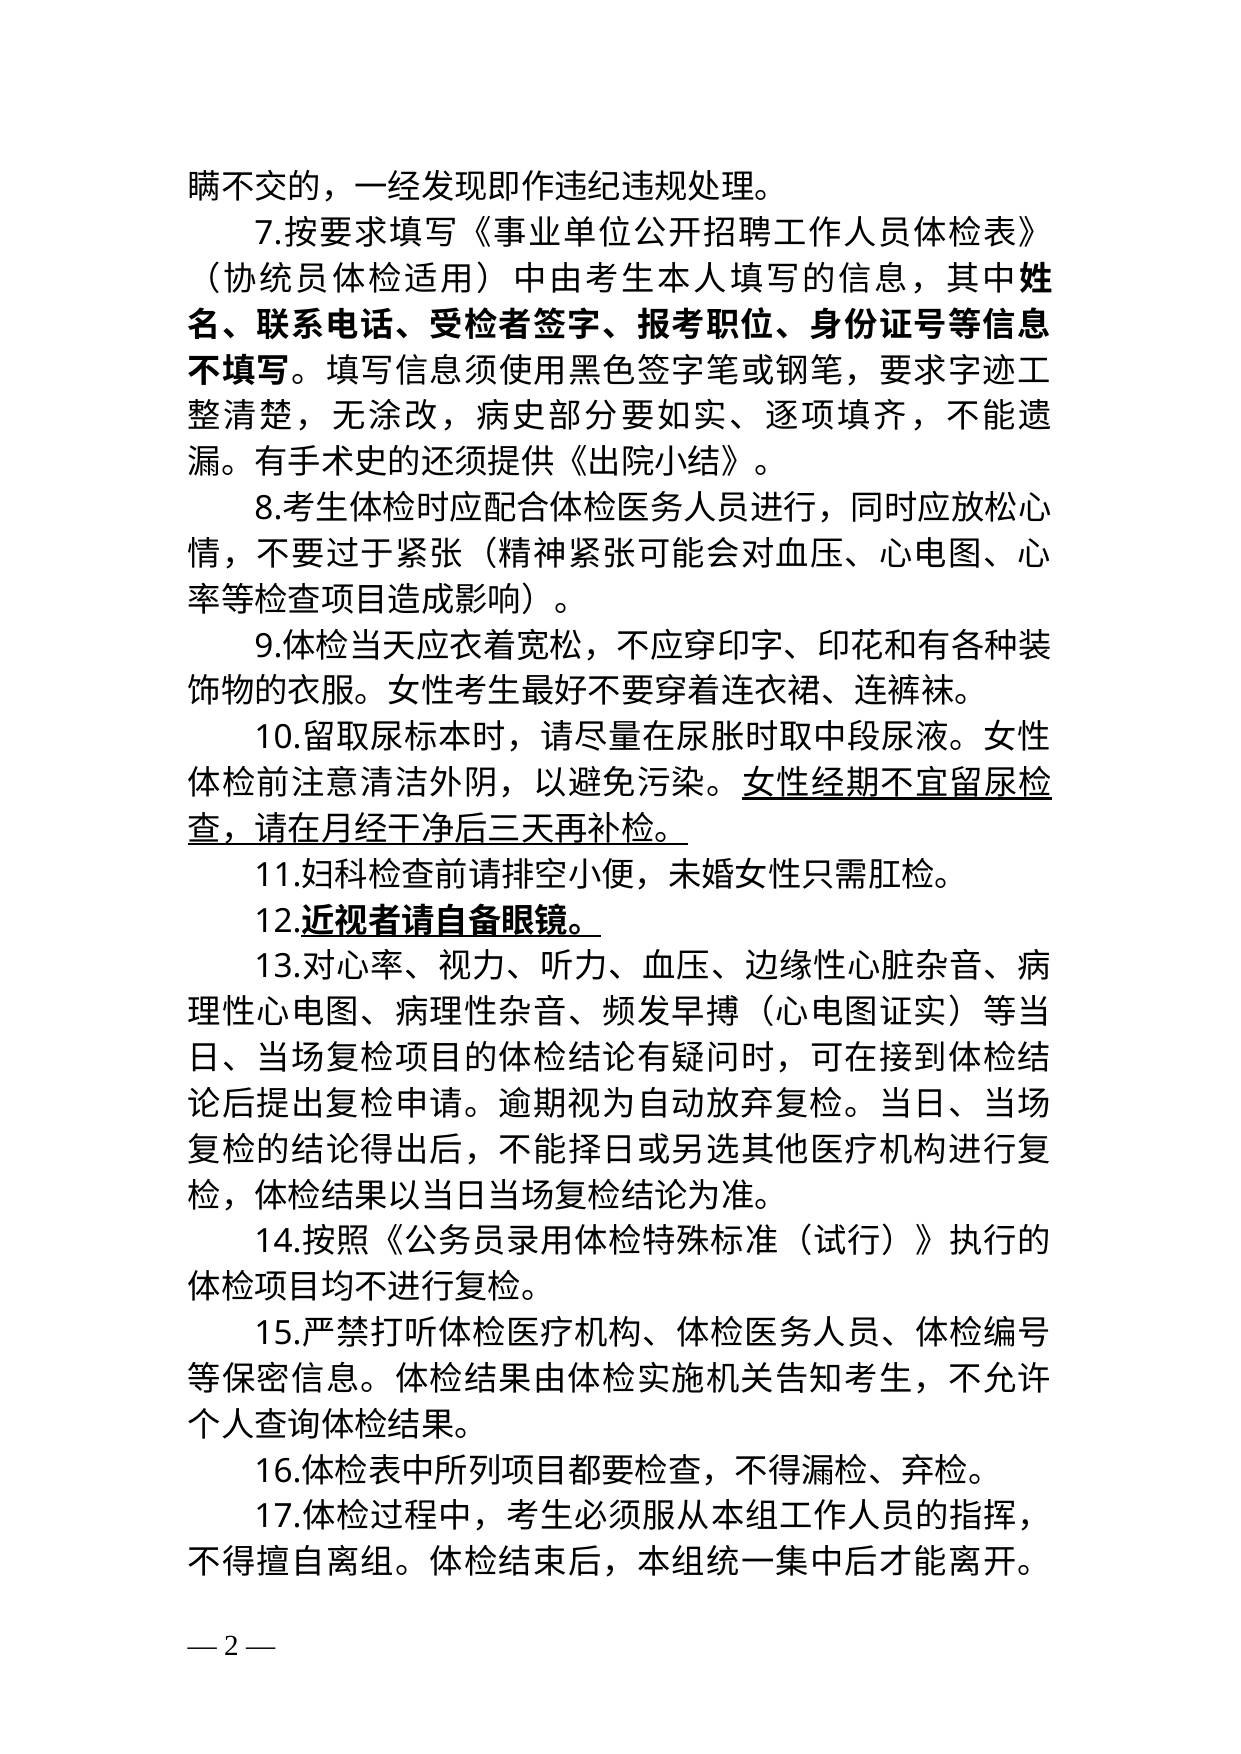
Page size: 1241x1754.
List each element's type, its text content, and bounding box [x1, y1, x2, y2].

text 7.按要求填写《事业单位公开招聘工作人员体检表》（协统员体检适用）中由考生本人填写的信息，其中姓名、联系电话、受检者签字、报考职位、身份证号等信息不填写。填写信息须使用黑色签字笔或钢笔，要求字迹工整清楚，无涂改，病史部分要如实、逐项填齐，不能遗漏。有手术史的还须提供《出院小结》。 [187, 208, 1053, 483]
text 16.体检表中所列项目都要检查，不得漏检、弃检。 [187, 1445, 1053, 1491]
text 8.考生体检时应配合体检医务人员进行，同时应放松心情，不要过于紧张（精神紧张可能会对血压、心电图、心率等检查项目造成影响）。 [187, 483, 1053, 620]
text 9.体检当天应衣着宽松，不应穿印字、印花和有各种装饰物的衣服。女性考生最好不要穿着连衣裙、连裤袜。 [187, 620, 1053, 712]
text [187, 162, 1053, 208]
text 12.近视者请自备眼镜。 [187, 895, 1053, 941]
text 10.留取尿标本时，请尽量在尿胀时取中段尿液。女性体检前注意清洁外阴，以避免污染。女性经期不宜留尿检查，请在月经干净后三天再补检。 [187, 712, 1053, 849]
text 14.按照《公务员录用体检特殊标准（试行）》执行的体检项目均不进行复检。 [187, 1216, 1053, 1308]
text 13.对心率、视力、听力、血压、边缘性心脏杂音、病理性心电图、病理性杂音、频发早搏（心电图证实）等当日、当场复检项目的体检结论有疑问时，可在接到体检结论后提出复检申请。逾期视为自动放弃复检。当日、当场复检的结论得出后，不能择日或另选其他医疗机构进行复检，体检结果以当日当场复检结论为准。 [187, 941, 1053, 1216]
text 15.严禁打听体检医疗机构、体检医务人员、体检编号等保密信息。体检结果由体检实施机关告知考生，不允许个人查询体检结果。 [187, 1308, 1053, 1445]
text 11.妇科检查前请排空小便，未婚女性只需肛检。 [187, 849, 1053, 895]
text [187, 1491, 1053, 1583]
